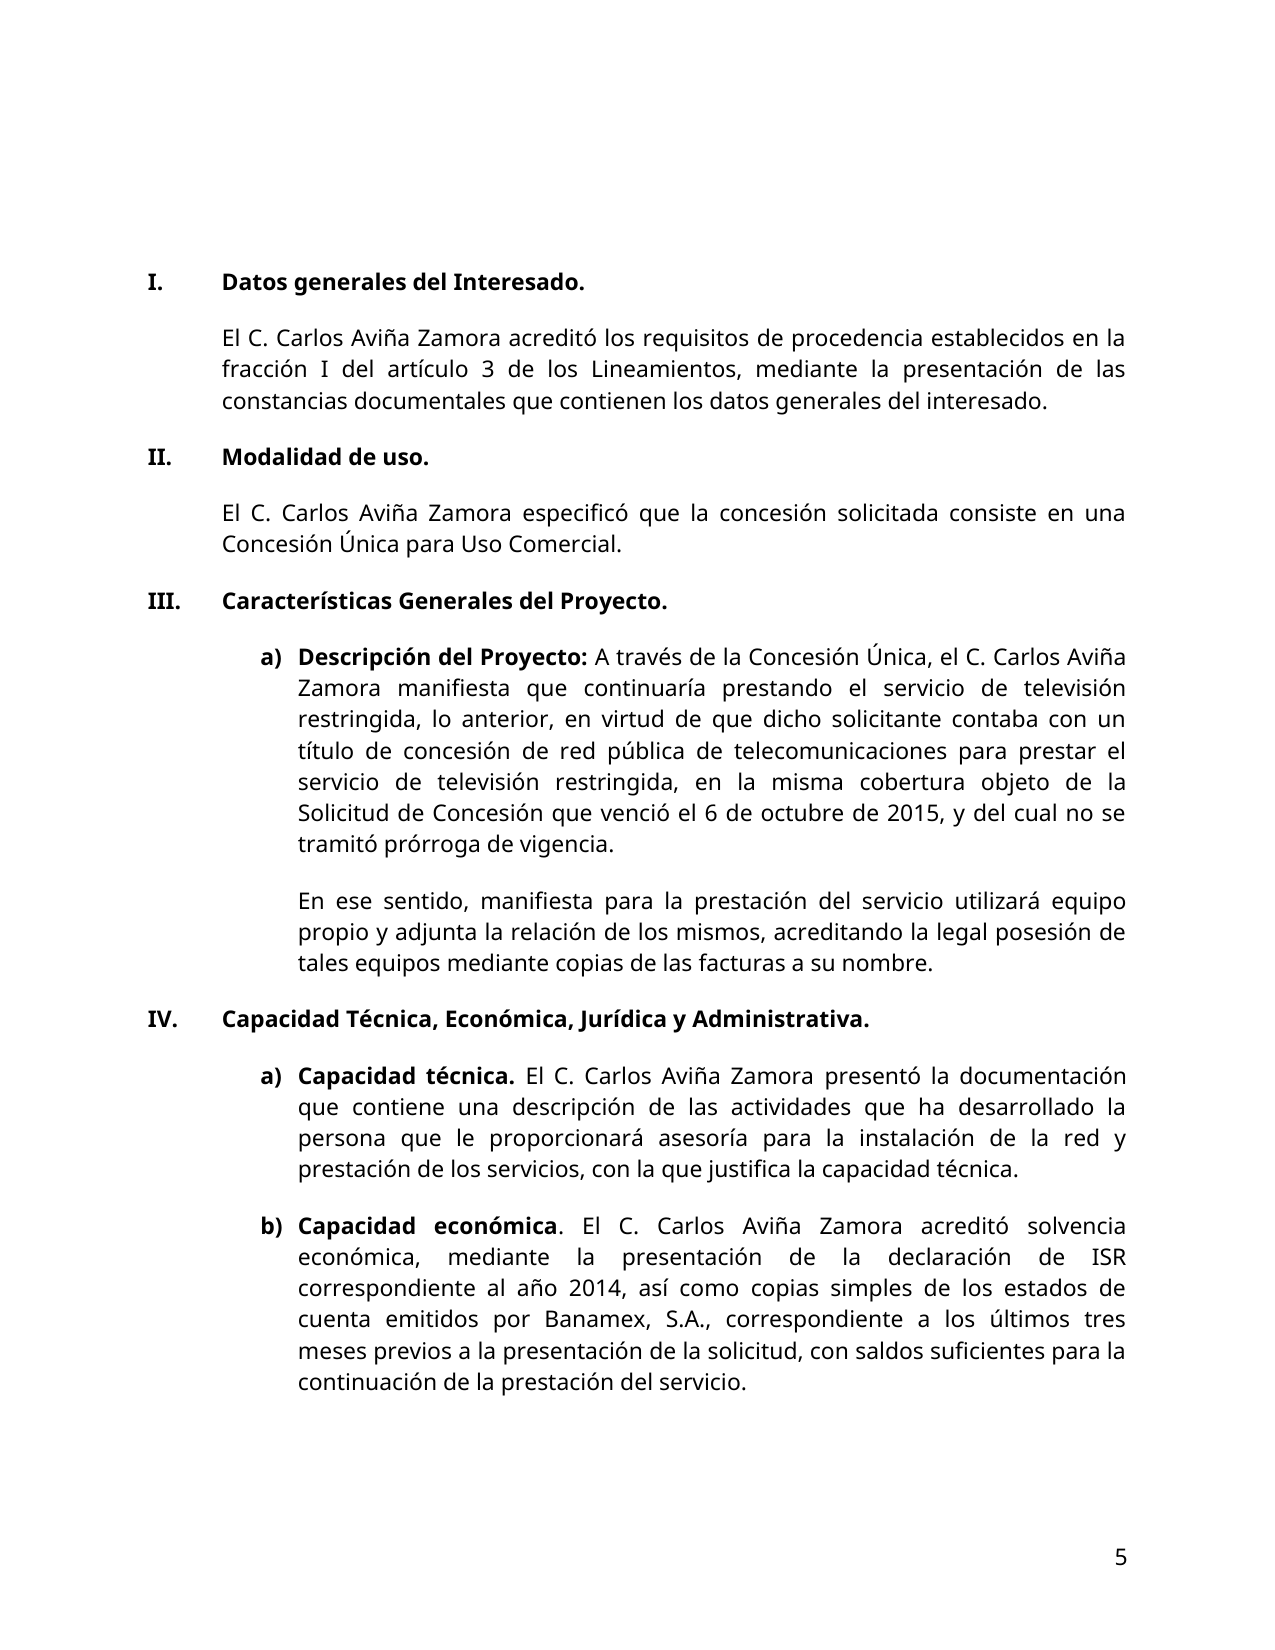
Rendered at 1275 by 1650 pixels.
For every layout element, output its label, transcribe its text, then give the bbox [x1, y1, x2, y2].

list Descripción del Proyecto: A través de la Concesión Única, el C. Carlos Aviña Zamora manifiesta que continuaría prestando el servicio de televisión restringida, lo anterior, en virtud de que dicho solicitante contaba con un título de concesión de red pública de telecomunicaciones para prestar el servicio de televisión restringida, en la misma cobertura objeto de la Solicitud de Concesión que venció el 6 de octubre de 2015, y del cual no se tramitó prórroga de vigencia. [260, 641, 1127, 859]
list El C. Carlos Aviña Zamora acreditó los requisitos de procedencia establecidos en la fracción I del artículo 3 de los Lineamientos, mediante la presentación de las constancias documentales que contienen los datos generales del interesado. [222, 322, 1127, 416]
list Características Generales del Proyecto. [148, 584, 1127, 616]
list Capacidad técnica. El C. Carlos Aviña Zamora presentó la documentación que contiene una descripción de las actividades que ha desarrollado la persona que le proporcionará asesoría para la instalación de la red y prestación de los servicios, con la que justifica la capacidad técnica. [260, 1059, 1127, 1184]
list En ese sentido, manifiesta para la prestación del servicio utilizará equipo propio y adjunta la relación de los mismos, acreditando la legal posesión de tales equipos mediante copias de las facturas a su nombre. [298, 884, 1127, 978]
list Capacidad Técnica, Económica, Jurídica y Administrativa. [148, 1003, 1127, 1034]
list El C. Carlos Aviña Zamora especificó que la concesión solicitada consiste en una Concesión Única para Uso Comercial. [222, 497, 1127, 559]
list Capacidad económica. El C. Carlos Aviña Zamora acreditó solvencia económica, mediante la presentación de la declaración de ISR correspondiente al año 2014, así como copias simples de los estados de cuenta emitidos por Banamex, S.A., correspondiente a los últimos tres meses previos a la presentación de la solicitud, con saldos suficientes para la continuación de la prestación del servicio. [260, 1209, 1127, 1397]
list Datos generales del Interesado. [148, 266, 1127, 297]
list Modalidad de uso. [148, 441, 1127, 472]
